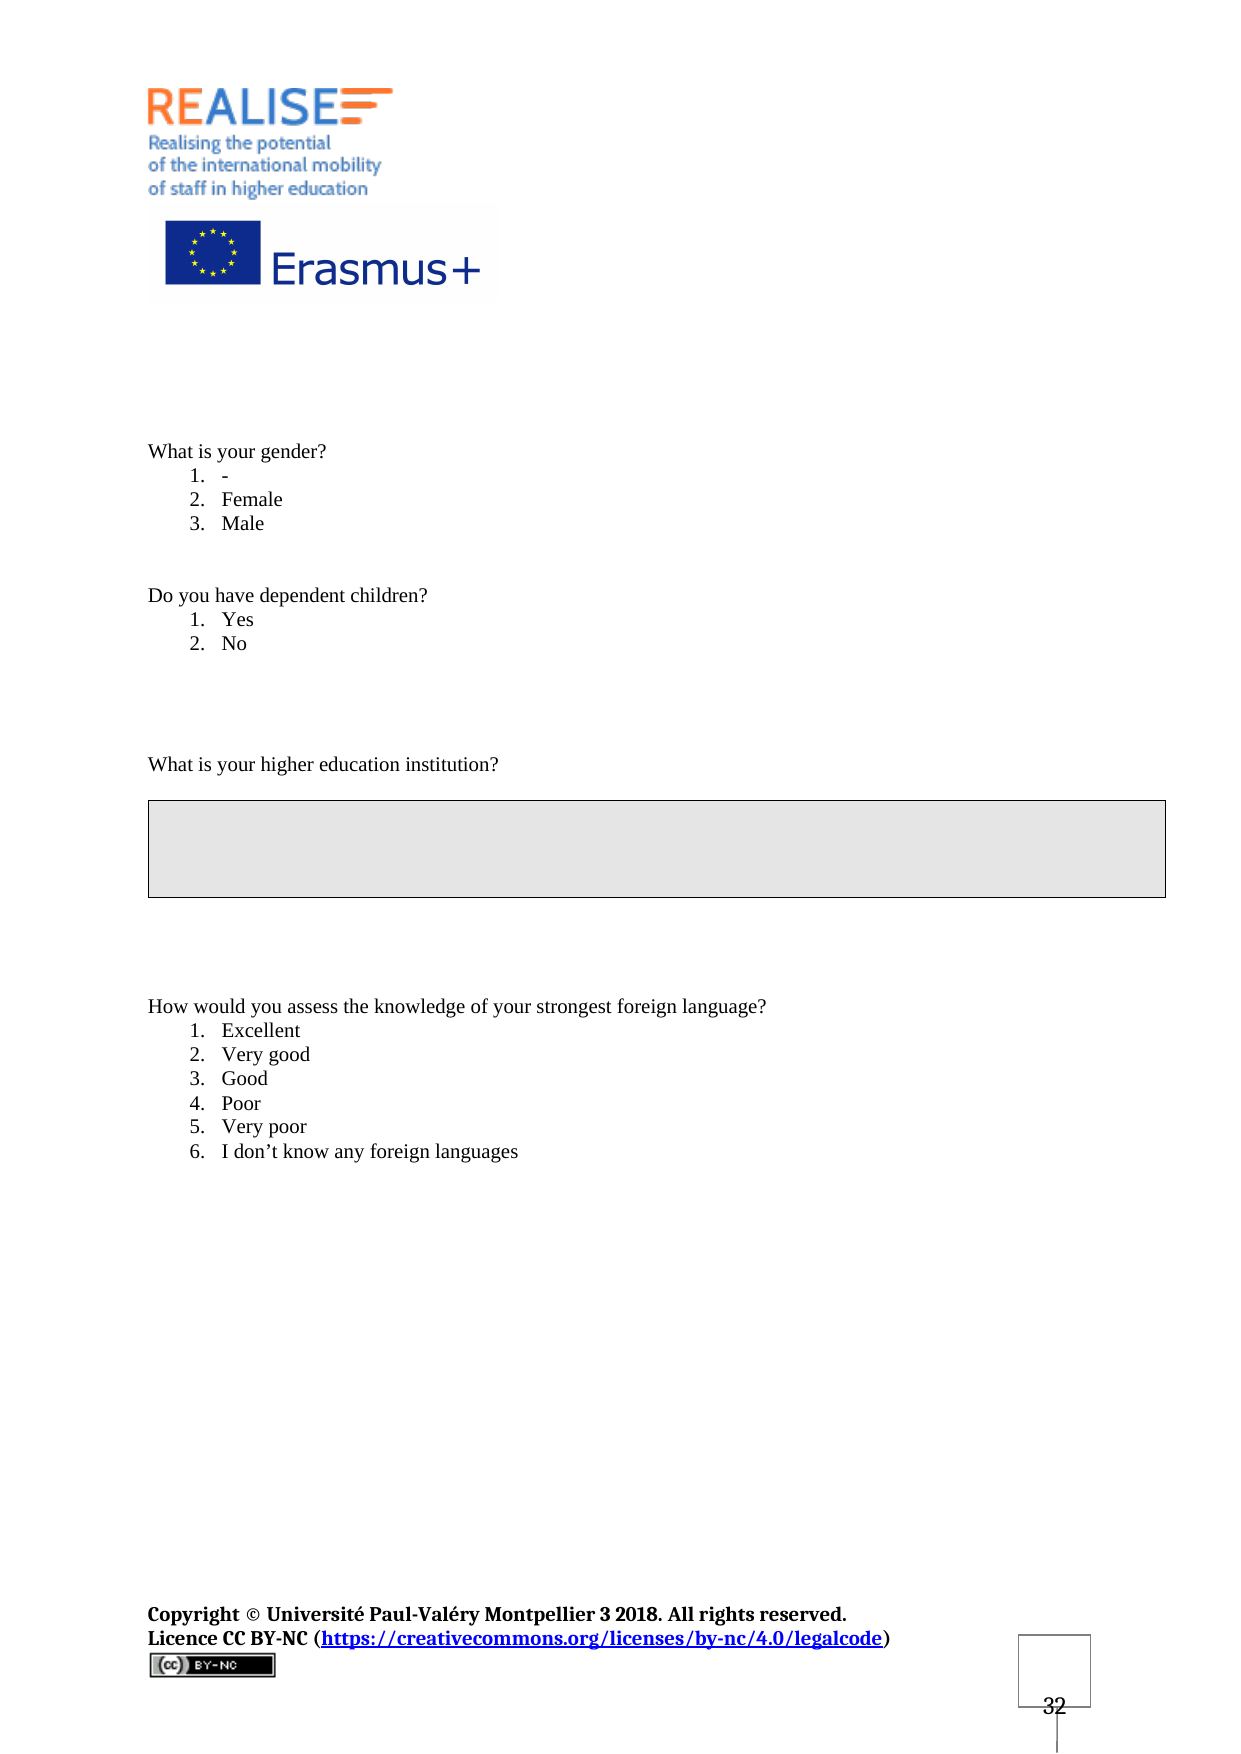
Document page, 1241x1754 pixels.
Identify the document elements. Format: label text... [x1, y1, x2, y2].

list Excellent [189, 1018, 1092, 1042]
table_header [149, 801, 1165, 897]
text What is your higher education institution? [148, 751, 1092, 776]
text Do you have dependent children? [148, 583, 1092, 607]
list Very poor [189, 1114, 1092, 1138]
list Good [189, 1066, 1092, 1090]
picture [147, 88, 498, 303]
list Poor [189, 1090, 1092, 1114]
list Very good [189, 1042, 1092, 1066]
list I don’t know any foreign languages [189, 1138, 1092, 1163]
list Yes [189, 607, 1092, 631]
picture [147, 1650, 279, 1681]
list Male [189, 511, 1092, 535]
text How would you assess the knowledge of your strongest foreign language? [148, 994, 1092, 1018]
list - [189, 463, 1092, 487]
list Female [189, 487, 1092, 511]
list No [189, 631, 1092, 655]
text What is your gender? [148, 439, 1092, 463]
